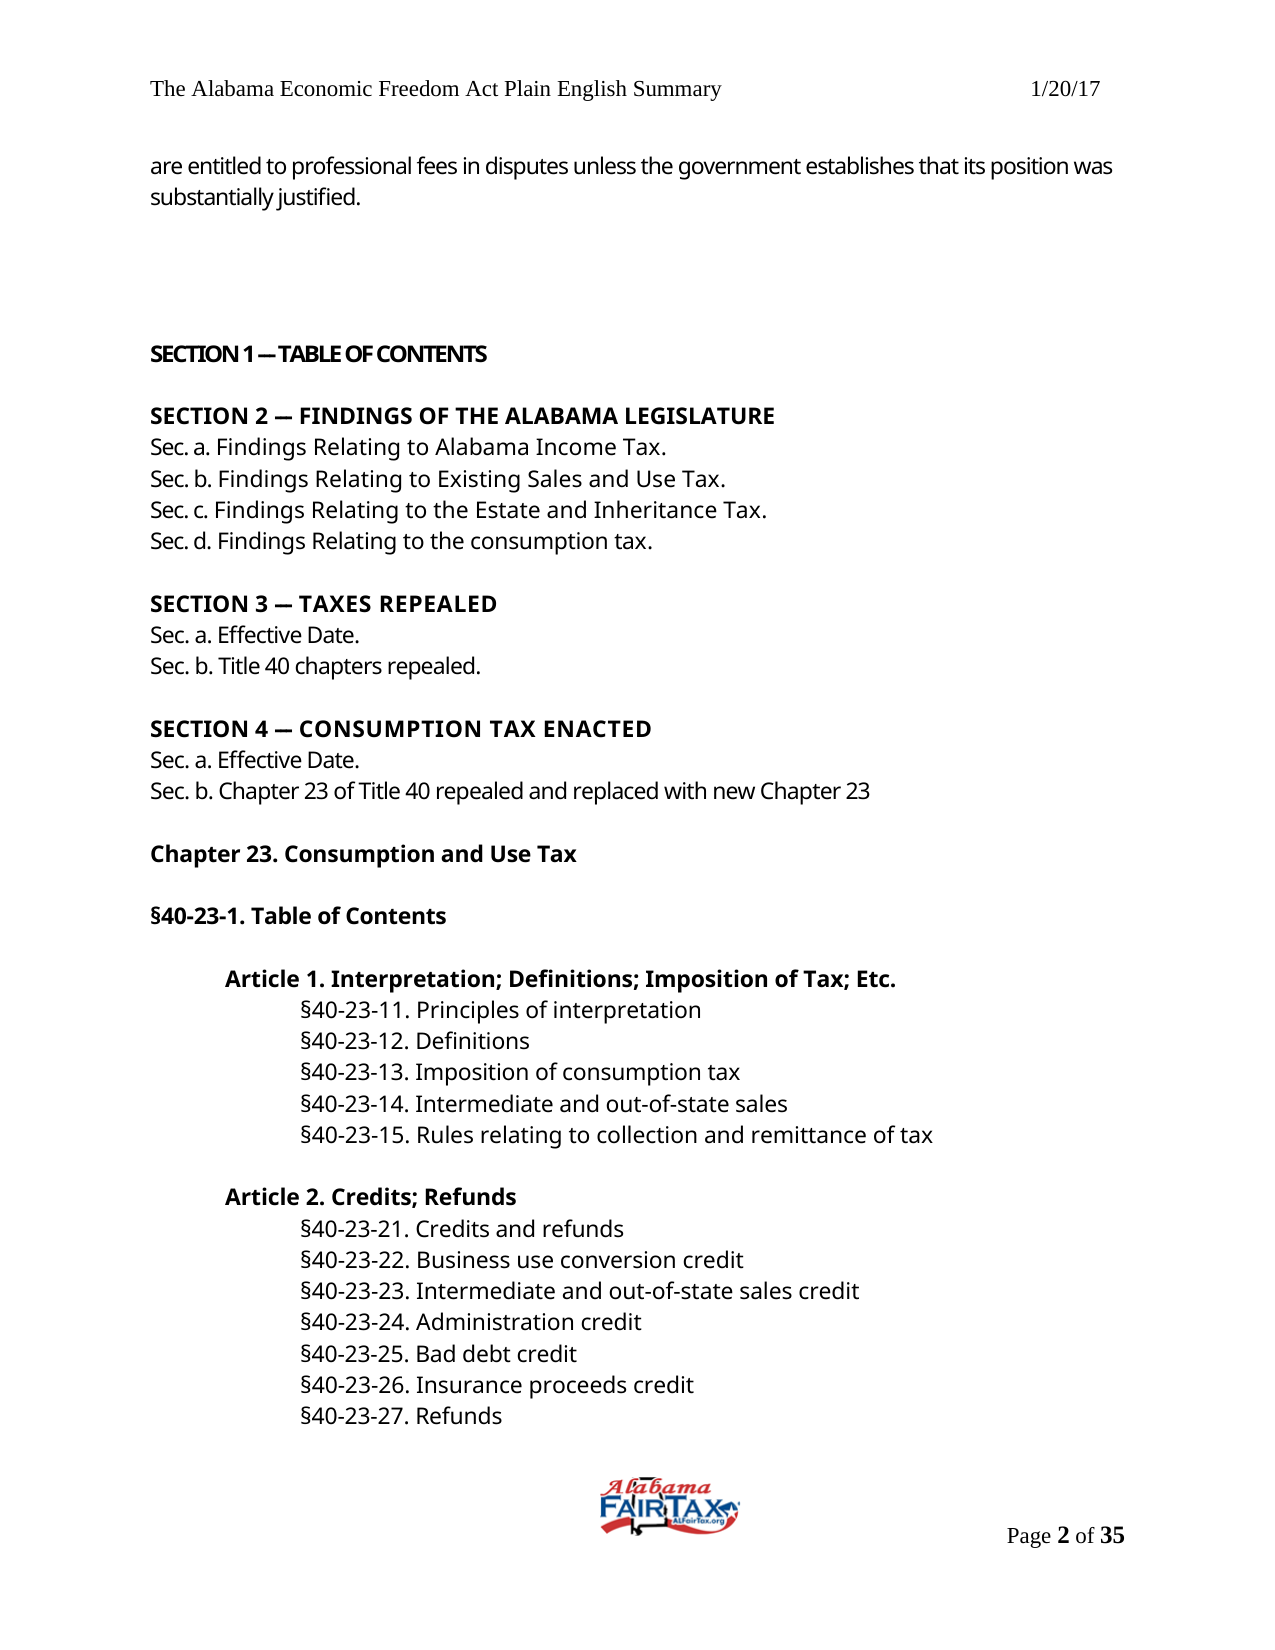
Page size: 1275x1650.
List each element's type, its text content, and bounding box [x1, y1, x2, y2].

text Sec. d. Findings Relating to the consumption tax. [150, 525, 1125, 556]
text Sec. a. Findings Relating to Alabama Income Tax. [150, 431, 1125, 462]
text Chapter 23. Consumption and Use Tax [150, 837, 1125, 869]
text Sec. b. Title 40 chapters repealed. [150, 650, 1125, 681]
picture [600, 1477, 740, 1544]
text §40-23-22. Business use conversion credit [300, 1244, 1125, 1275]
text §40-23-12. Definitions [300, 1025, 1125, 1056]
text §40-23-14. Intermediate and out-of-state sales [300, 1087, 1125, 1119]
text §40-23-25. Bad debt credit [300, 1337, 1125, 1369]
text Article 1. Interpretation; Definitions; Imposition of Tax; Etc. [225, 962, 1125, 994]
text SECTION 4 --- CONSUMPTION TAX ENACTED [150, 712, 1125, 744]
text Sec. b. Findings Relating to Existing Sales and Use Tax. [150, 462, 1125, 494]
text Sec. a. Effective Date. [150, 744, 1125, 775]
text §40-23-23. Intermediate and out-of-state sales credit [300, 1275, 1125, 1306]
text SECTION 3 --- TAXES REPEALED [150, 587, 1125, 619]
text §40-23-1. Table of Contents [150, 900, 1125, 931]
text §40-23-21. Credits and refunds [300, 1212, 1125, 1244]
text §40-23-24. Administration credit [300, 1306, 1125, 1337]
text SECTION 2 --- FINDINGS OF THE ALABAMA LEGISLATURE [150, 400, 1125, 431]
text §40-23-13. Imposition of consumption tax [300, 1056, 1125, 1087]
text §40-23-15. Rules relating to collection and remittance of tax [300, 1119, 1125, 1150]
text §40-23-11. Principles of interpretation [300, 994, 1125, 1025]
text Sec. c. Findings Relating to the Estate and Inheritance Tax. [150, 494, 1125, 525]
text Sec. b. Chapter 23 of Title 40 repealed and replaced with new Chapter 23 [150, 775, 1125, 806]
text §40-23-26. Insurance proceeds credit [300, 1369, 1125, 1400]
text SECTION 1 --- TABLE OF CONTENTS [150, 337, 1125, 369]
text Article 2. Credits; Refunds [225, 1181, 1125, 1212]
text §40-23-27. Refunds [300, 1400, 1125, 1431]
text Sec. a. Effective Date. [150, 619, 1125, 650]
